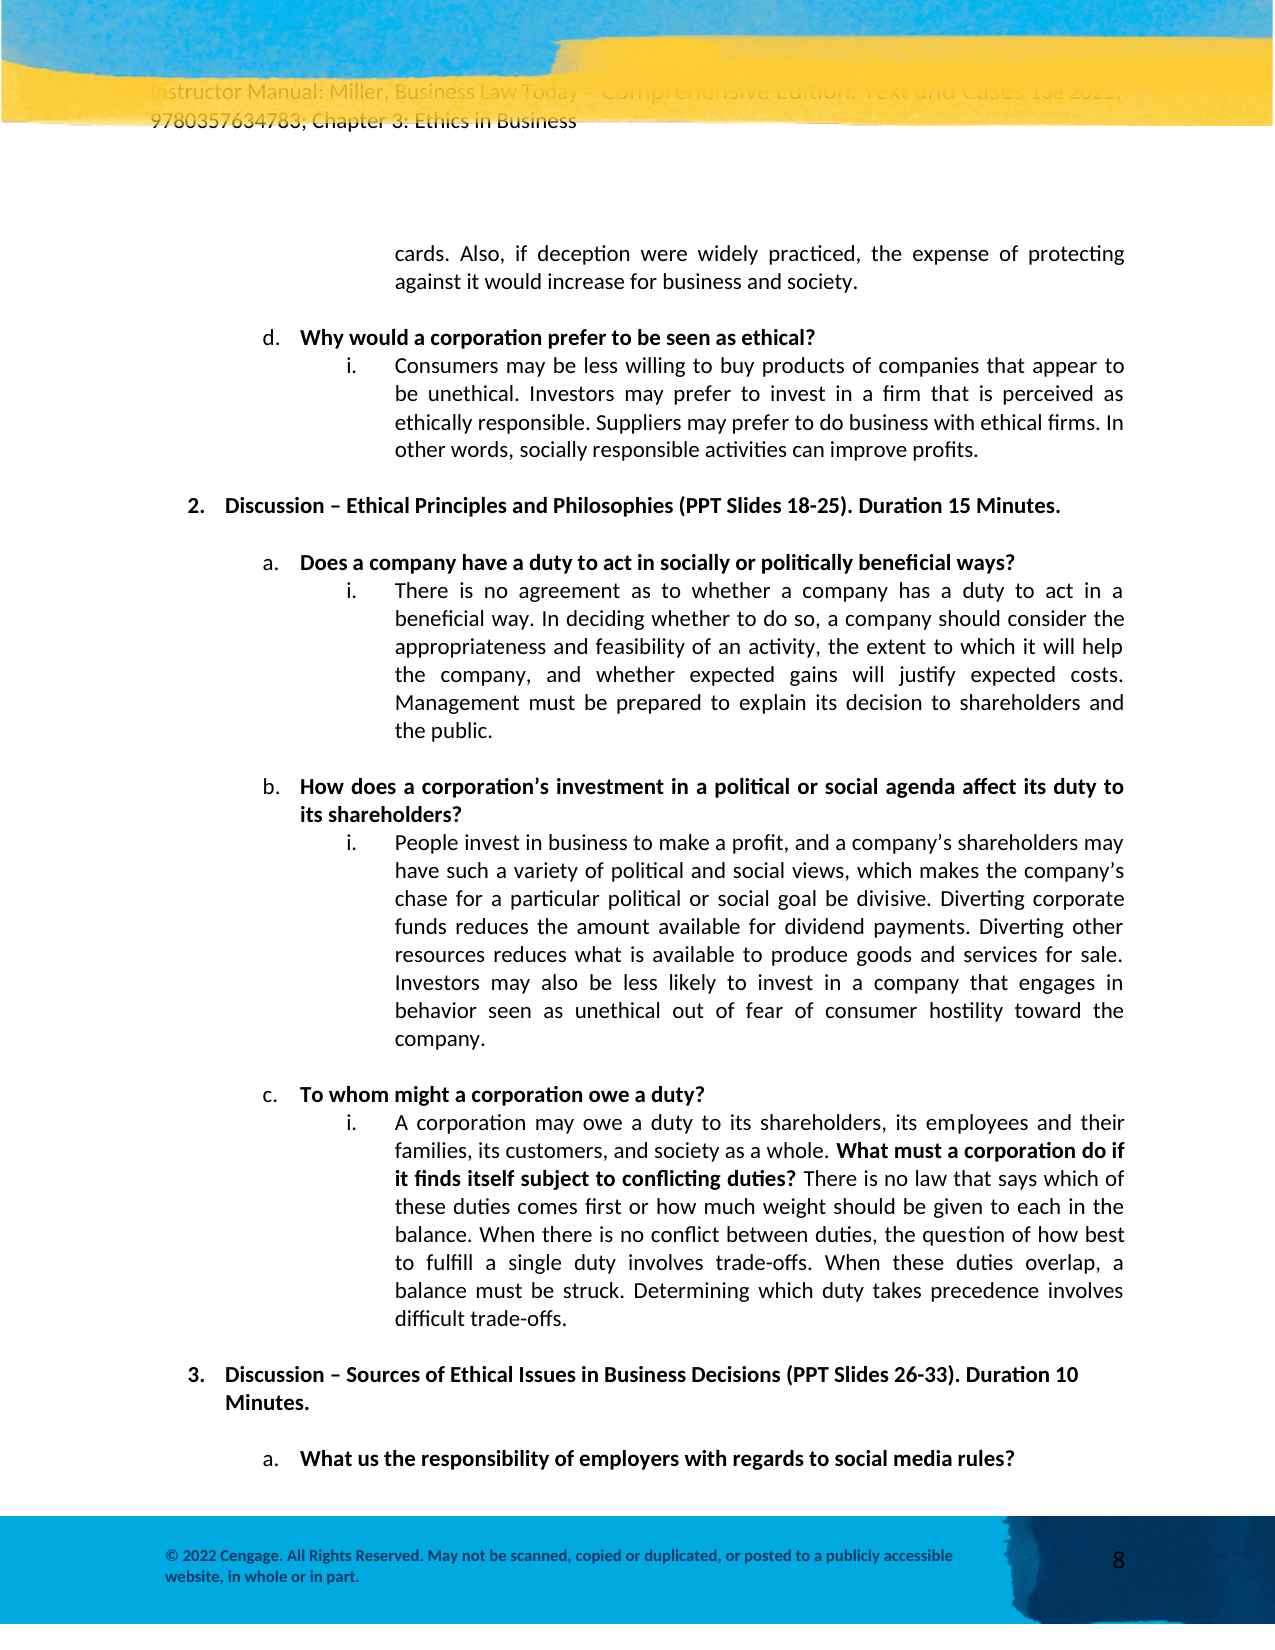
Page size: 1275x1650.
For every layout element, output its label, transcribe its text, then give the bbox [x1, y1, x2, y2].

list There is no agreement as to whether a company has a duty to act in a beneficial way. In deciding whether to do so, a company should consider the appropriateness and feasibility of an activity, the extent to which it will help the company, and whether expected gains will justify expected costs. Management must be prepared to explain its decision to shareholders and the public. [357, 576, 1125, 744]
list Discussion – Ethical Principles and Philosophies (PPT Slides 18-25). Duration 15 Minutes. [187, 492, 1125, 520]
list A corporation may owe a duty to its shareholders, its employees and their families, its customers, and society as a whole. What must a corporation do if it finds itself subject to conflicting duties? There is no law that says which of these duties comes first or how much weight should be given to each in the balance. When there is no conflict between duties, the question of how best to fulfill a single duty involves trade-offs. When these duties overlap, a balance must be struck. Determining which duty takes precedence involves difficult trade-offs. [357, 1108, 1125, 1332]
list Discussion – Sources of Ethical Issues in Business Decisions (PPT Slides 26-33). Duration 10 Minutes. [187, 1360, 1125, 1416]
list Consumers may be less willing to buy products of companies that appear to be unethical. Investors may prefer to invest in a firm that is perceived as ethically responsible. Suppliers may prefer to do business with ethical firms. In other words, socially responsible activities can improve profits. [357, 352, 1125, 464]
list Why would a corporation prefer to be seen as ethical? [262, 323, 1125, 352]
list What us the responsibility of employers with regards to social media rules? [262, 1444, 1125, 1472]
picture [1010, 1516, 1275, 1624]
list Does a company have a duty to act in socially or politically beneficial ways? [262, 548, 1125, 576]
list People invest in business to make a profit, and a company’s shareholders may have such a variety of political and social views, which makes the company’s chase for a particular political or social goal be divisive. Diverting corporate funds reduces the amount available for dividend payments. Diverting other resources reduces what is available to produce goods and services for sale. Investors may also be less likely to invest in a company that engages in behavior seen as unethical out of fear of consumer hostility toward the company. [357, 828, 1125, 1052]
list How does a corporation’s investment in a political or social agenda affect its duty to its shareholders? [262, 772, 1125, 828]
list To whom might a corporation owe a duty? [262, 1080, 1125, 1108]
